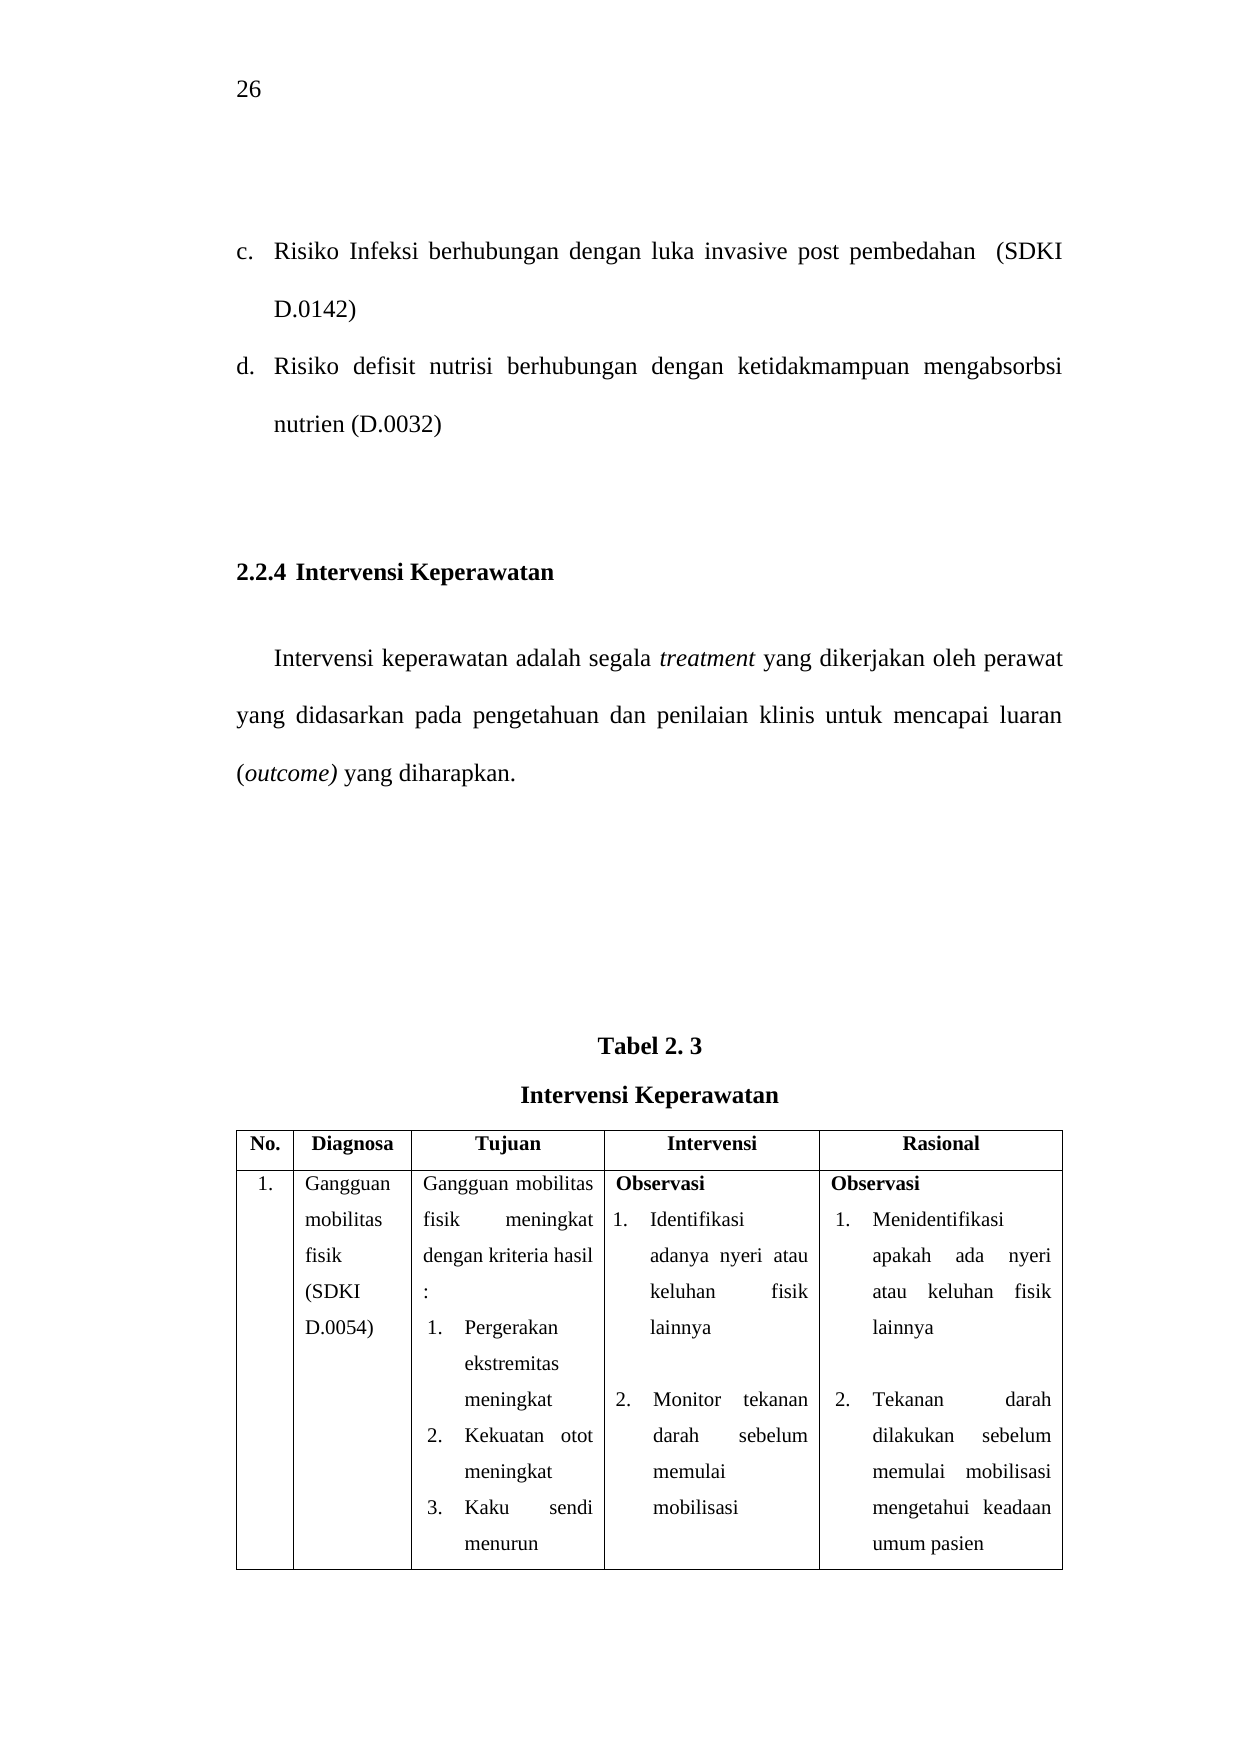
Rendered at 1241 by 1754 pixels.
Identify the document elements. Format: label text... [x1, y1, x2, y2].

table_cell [605, 1171, 819, 1569]
text Intervensi Keperawatan [236, 1081, 1063, 1109]
text Intervensi keperawatan adalah segala treatment yang dikerjakan oleh perawat yang didasarkan pada pengetahuan dan penilaian klinis untuk mencapai luaran (outcome) yang diharapkan. [236, 643, 1063, 787]
list Risiko defisit nutrisi berhubungan dengan ketidakmampuan mengabsorbsi nutrien (D.0032) [236, 351, 1063, 437]
table_header Intervensi [605, 1131, 819, 1169]
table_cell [294, 1171, 411, 1569]
table_cell 1. [237, 1171, 293, 1569]
text Tabel 2. 3 [236, 1031, 1063, 1060]
table_header Tujuan [412, 1131, 604, 1169]
list Risiko Infeksi berhubungan dengan luka invasive post pembedahan (SDKI D.0142) [236, 236, 1063, 322]
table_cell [412, 1171, 604, 1569]
text Intervensi Keperawatan [236, 557, 986, 585]
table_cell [820, 1171, 1062, 1569]
table_header No. [237, 1131, 293, 1169]
table_header Diagnosa [294, 1131, 411, 1169]
table_header Rasional [820, 1131, 1062, 1169]
